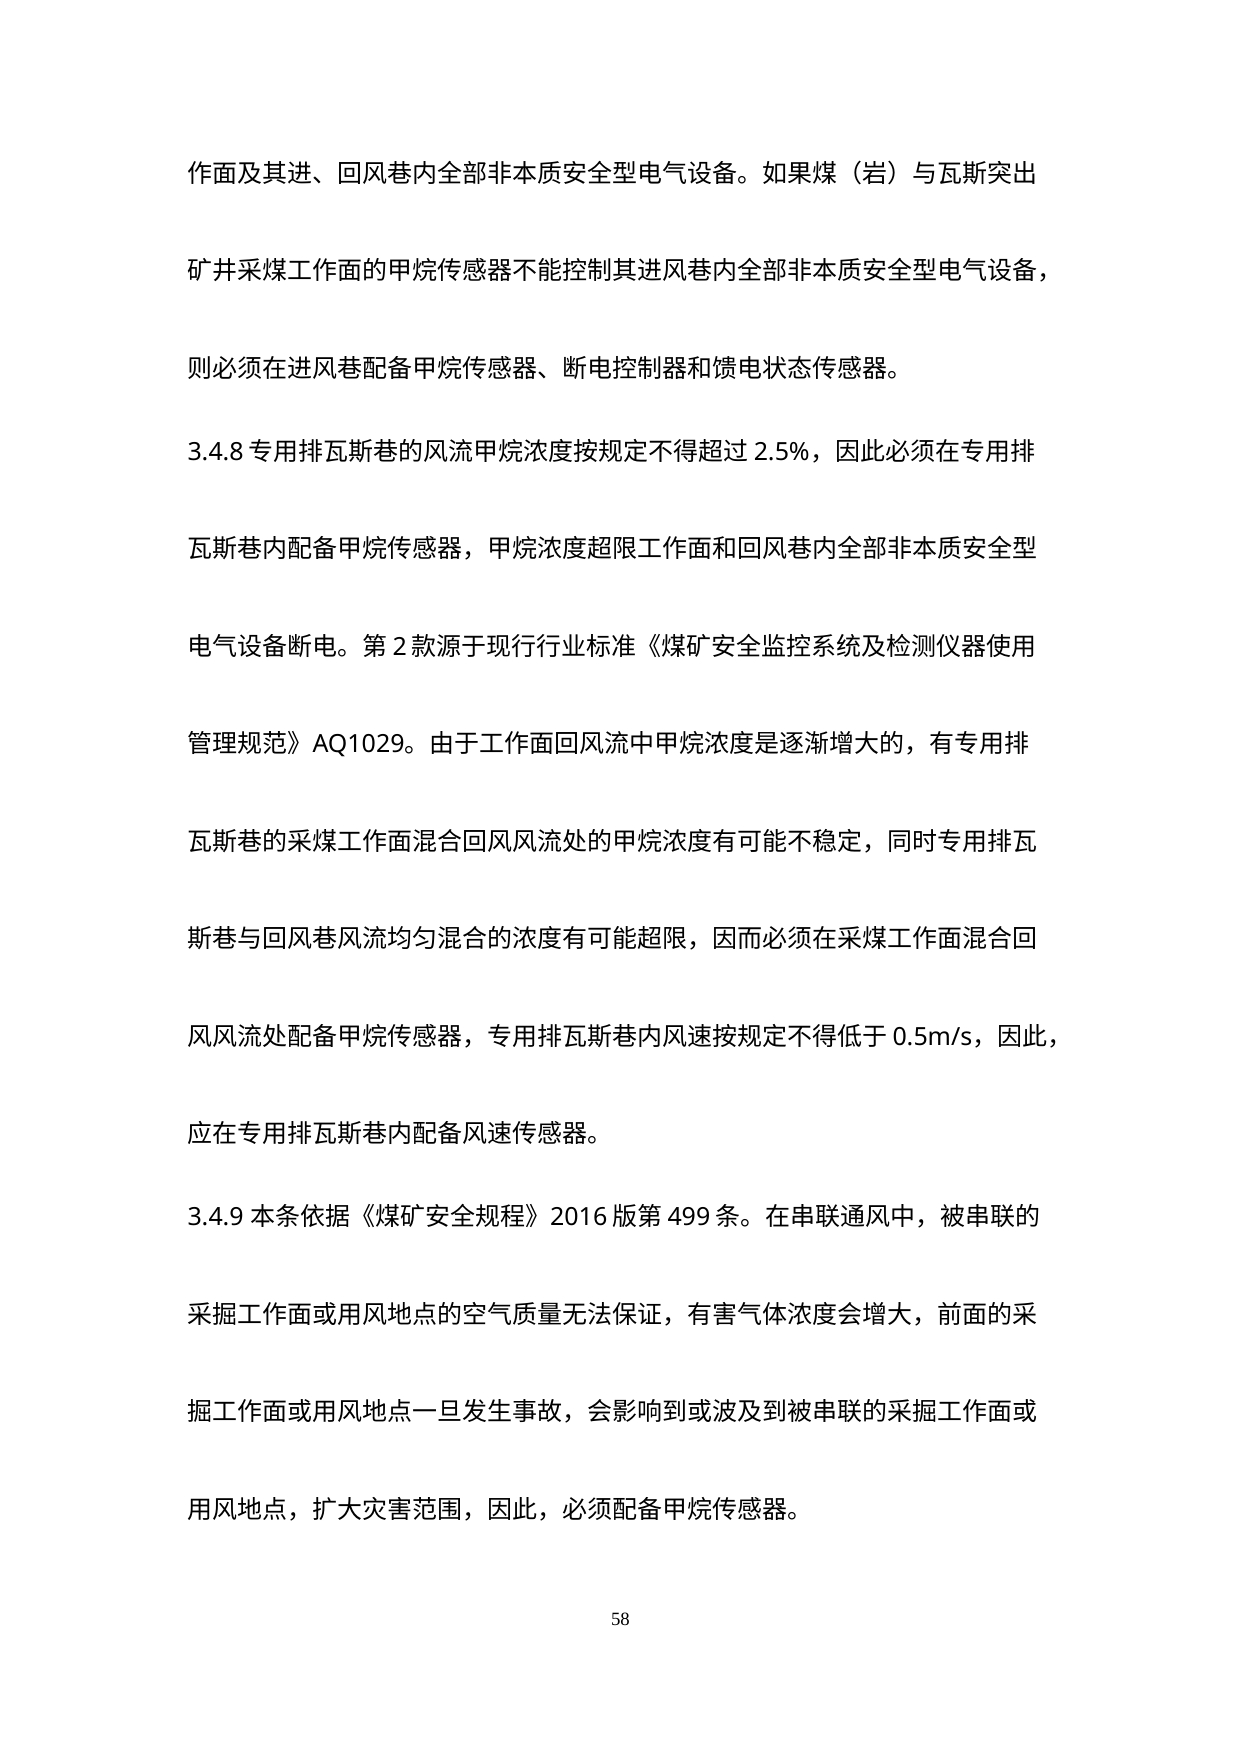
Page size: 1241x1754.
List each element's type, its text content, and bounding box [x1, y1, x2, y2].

text 3.4.8专用排瓦斯巷的风流甲烷浓度按规定不得超过2.5%，因此必须在专用排瓦斯巷内配备甲烷传感器，甲烷浓度超限工作面和回风巷内全部非本质安全型电气设备断电。第2款源于现行行业标准《煤矿安全监控系统及检测仪器使用管理规范》AQ1029。由于工作面回风流中甲烷浓度是逐渐增大的，有专用排瓦斯巷的采煤工作面混合回风风流处的甲烷浓度有可能不稳定，同时专用排瓦斯巷与回风巷风流均匀混合的浓度有可能超限，因而必须在采煤工作面混合回风风流处配备甲烷传感器，专用排瓦斯巷内风速按规定不得低于0.5m/s，因此，应在专用排瓦斯巷内配备风速传感器。 [187, 417, 1053, 1164]
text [187, 139, 1053, 399]
text 3.4.9 本条依据《煤矿安全规程》2016版第499条。在串联通风中，被串联的采掘工作面或用风地点的空气质量无法保证，有害气体浓度会增大，前面的采掘工作面或用风地点一旦发生事故，会影响到或波及到被串联的采掘工作面或用风地点，扩大灾害范围，因此，必须配备甲烷传感器。 [187, 1182, 1053, 1540]
